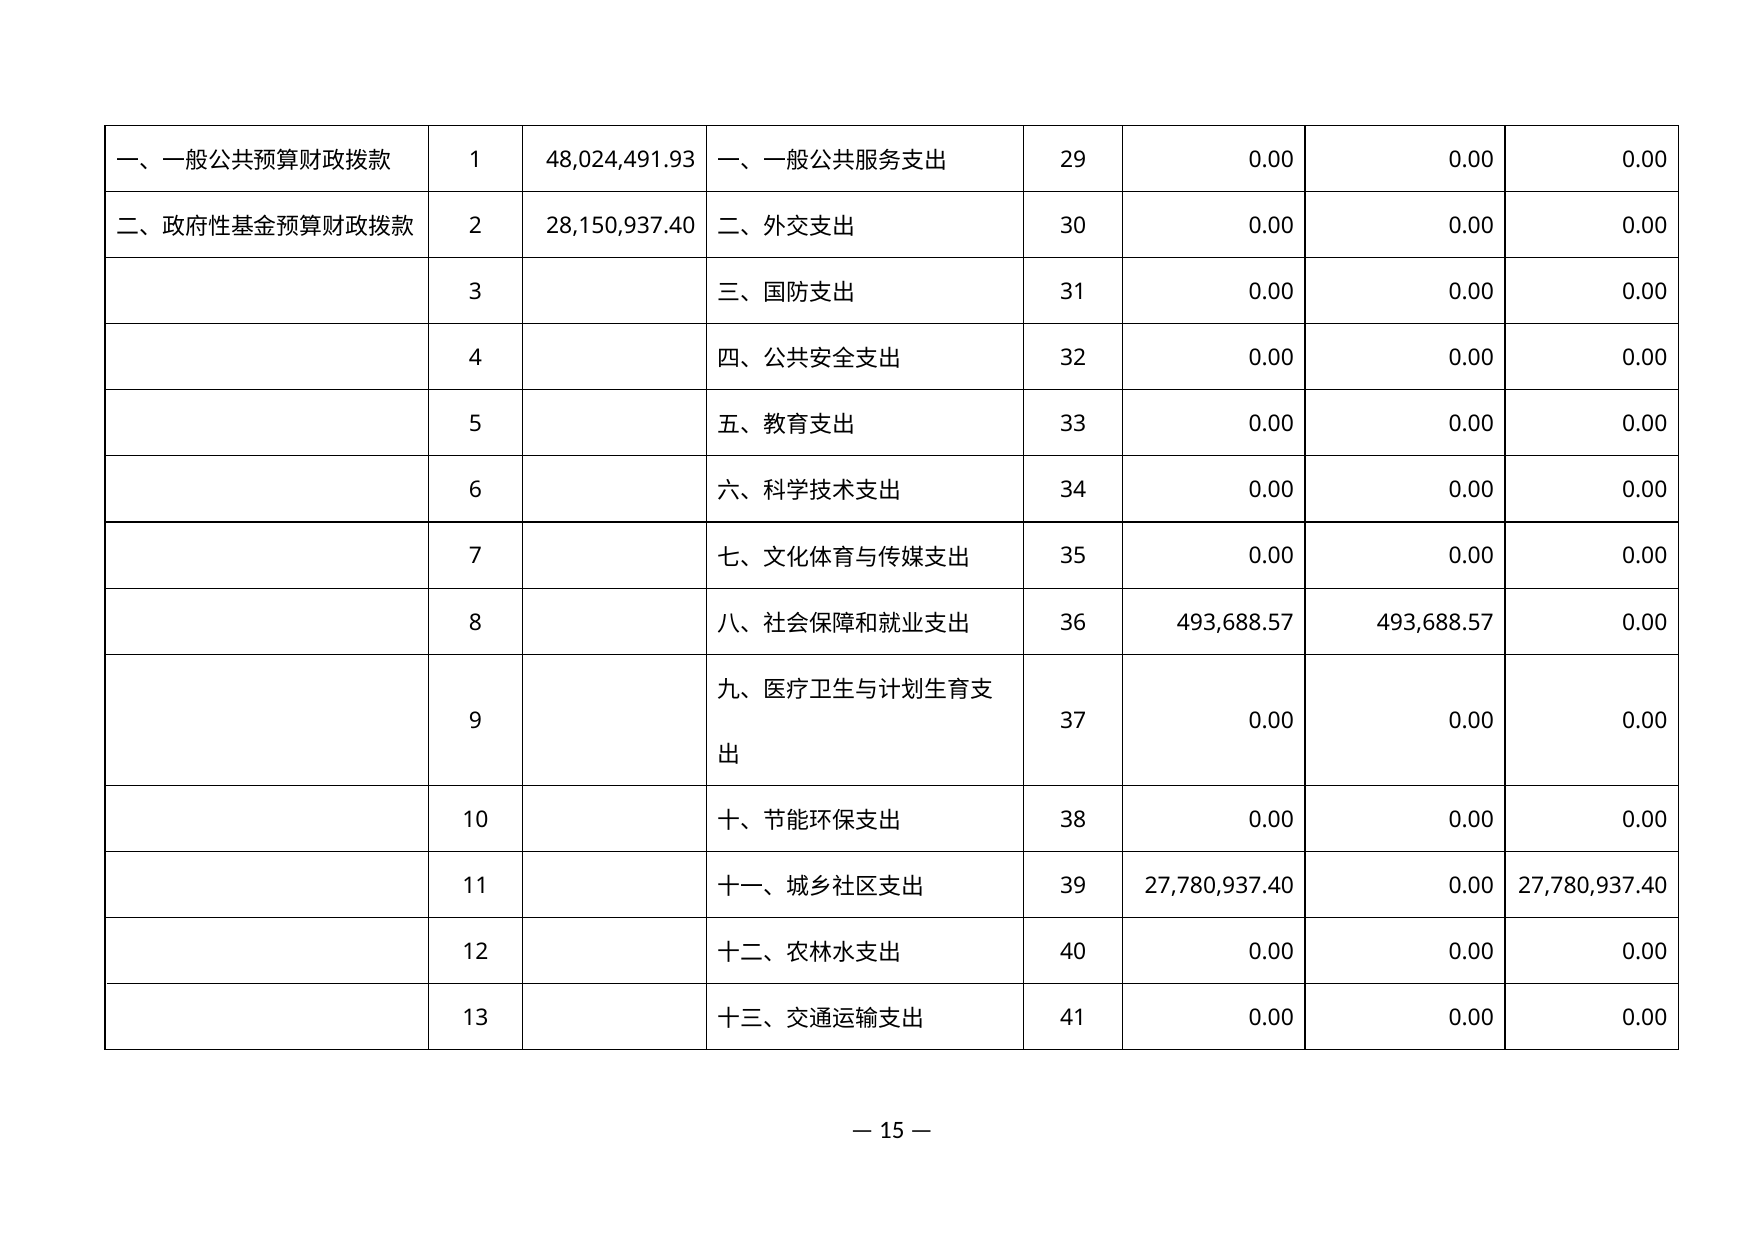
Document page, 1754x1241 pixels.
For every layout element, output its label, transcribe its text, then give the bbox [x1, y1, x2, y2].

table_cell [523, 786, 706, 851]
table_cell 0.00 [1306, 523, 1504, 587]
table_cell 4 [429, 324, 522, 389]
table_cell [106, 589, 428, 653]
table_cell 0.00 [1306, 984, 1504, 1049]
table_cell [106, 984, 428, 1049]
table_cell 39 [1024, 852, 1122, 917]
table_cell [106, 523, 428, 587]
table_cell 27,780,937.40 [1506, 852, 1678, 917]
table_cell 二、政府性基金预算财政拨款 [106, 192, 428, 257]
table_cell 0.00 [1506, 456, 1678, 521]
table_cell 493,688.57 [1306, 589, 1504, 653]
table_cell 8 [429, 589, 522, 653]
table_cell 0.00 [1506, 126, 1678, 191]
table_cell 34 [1024, 456, 1122, 521]
table_cell 1 [429, 126, 522, 191]
table_cell 三、国防支出 [707, 258, 1023, 323]
table_cell 6 [429, 456, 522, 521]
table_cell 30 [1024, 192, 1122, 257]
table_cell 0.00 [1306, 852, 1504, 917]
table_cell [106, 324, 428, 389]
table_cell 0.00 [1123, 456, 1304, 521]
table_cell [523, 324, 706, 389]
table_cell 0.00 [1123, 523, 1304, 587]
table_cell [523, 984, 706, 1049]
table_cell 五、教育支出 [707, 390, 1023, 455]
table_cell 31 [1024, 258, 1122, 323]
table_cell 二、外交支出 [707, 192, 1023, 257]
table_cell 八、社会保障和就业支出 [707, 589, 1023, 653]
table_cell 7 [429, 523, 522, 587]
table_cell 29 [1024, 126, 1122, 191]
table_cell 493,688.57 [1123, 589, 1304, 653]
table_cell 0.00 [1306, 258, 1504, 323]
table_cell 5 [429, 390, 522, 455]
table_cell 0.00 [1506, 192, 1678, 257]
table_cell 0.00 [1123, 984, 1304, 1049]
table_cell 38 [1024, 786, 1122, 851]
table_cell 0.00 [1306, 786, 1504, 851]
table_cell 一、一般公共预算财政拨款 [106, 126, 428, 191]
table_cell 0.00 [1123, 655, 1304, 784]
table_cell 0.00 [1506, 786, 1678, 851]
table_cell 9 [429, 655, 522, 784]
table_cell 41 [1024, 984, 1122, 1049]
table_cell 0.00 [1123, 192, 1304, 257]
table_cell 37 [1024, 655, 1122, 784]
table_cell 48,024,491.93 [523, 126, 706, 191]
table_cell 10 [429, 786, 522, 851]
table_cell 0.00 [1306, 324, 1504, 389]
table_cell 0.00 [1306, 918, 1504, 983]
table_cell [106, 655, 428, 784]
table_cell 33 [1024, 390, 1122, 455]
table_cell 2 [429, 192, 522, 257]
table_cell 35 [1024, 523, 1122, 587]
table_cell 十、节能环保支出 [707, 786, 1023, 851]
table_cell 0.00 [1123, 390, 1304, 455]
table_cell [106, 456, 428, 521]
table_cell [106, 786, 428, 851]
table_cell [106, 852, 428, 917]
table_cell 十一、城乡社区支出 [707, 852, 1023, 917]
table_cell 13 [429, 984, 522, 1049]
table_cell 0.00 [1506, 324, 1678, 389]
table_cell 六、科学技术支出 [707, 456, 1023, 521]
table_cell 0.00 [1506, 655, 1678, 784]
table_cell 四、公共安全支出 [707, 324, 1023, 389]
table_cell 0.00 [1123, 258, 1304, 323]
table_cell [106, 258, 428, 323]
table_cell 0.00 [1506, 918, 1678, 983]
table_cell 0.00 [1123, 126, 1304, 191]
table_cell 0.00 [1123, 786, 1304, 851]
table_cell 0.00 [1506, 390, 1678, 455]
table_cell 3 [429, 258, 522, 323]
table_cell 0.00 [1306, 655, 1504, 784]
table_cell [106, 918, 428, 983]
table_cell [523, 523, 706, 587]
table_cell 0.00 [1506, 589, 1678, 653]
table_cell 0.00 [1506, 258, 1678, 323]
table_cell 十三、交通运输支出 [707, 984, 1023, 1049]
table_cell 11 [429, 852, 522, 917]
table_cell [523, 456, 706, 521]
table_cell 0.00 [1306, 456, 1504, 521]
table_cell 九、医疗卫生与计划生育支出 [707, 655, 1023, 784]
table_cell 12 [429, 918, 522, 983]
table_cell 40 [1024, 918, 1122, 983]
table_cell 28,150,937.40 [523, 192, 706, 257]
table_cell [523, 258, 706, 323]
table_cell [523, 655, 706, 784]
table_cell [523, 918, 706, 983]
table_cell [106, 390, 428, 455]
table_cell 0.00 [1123, 918, 1304, 983]
table_cell 七、文化体育与传媒支出 [707, 523, 1023, 587]
table_cell 0.00 [1506, 984, 1678, 1049]
table_cell 0.00 [1306, 390, 1504, 455]
table_cell [523, 390, 706, 455]
table_cell 十二、农林水支出 [707, 918, 1023, 983]
table_cell 0.00 [1306, 126, 1504, 191]
table_cell [523, 589, 706, 653]
table_cell 36 [1024, 589, 1122, 653]
table_cell 32 [1024, 324, 1122, 389]
table_cell 0.00 [1306, 192, 1504, 257]
table_cell 一、一般公共服务支出 [707, 126, 1023, 191]
table_cell 0.00 [1123, 324, 1304, 389]
table_cell [523, 852, 706, 917]
table_cell 0.00 [1506, 523, 1678, 587]
table_cell 27,780,937.40 [1123, 852, 1304, 917]
